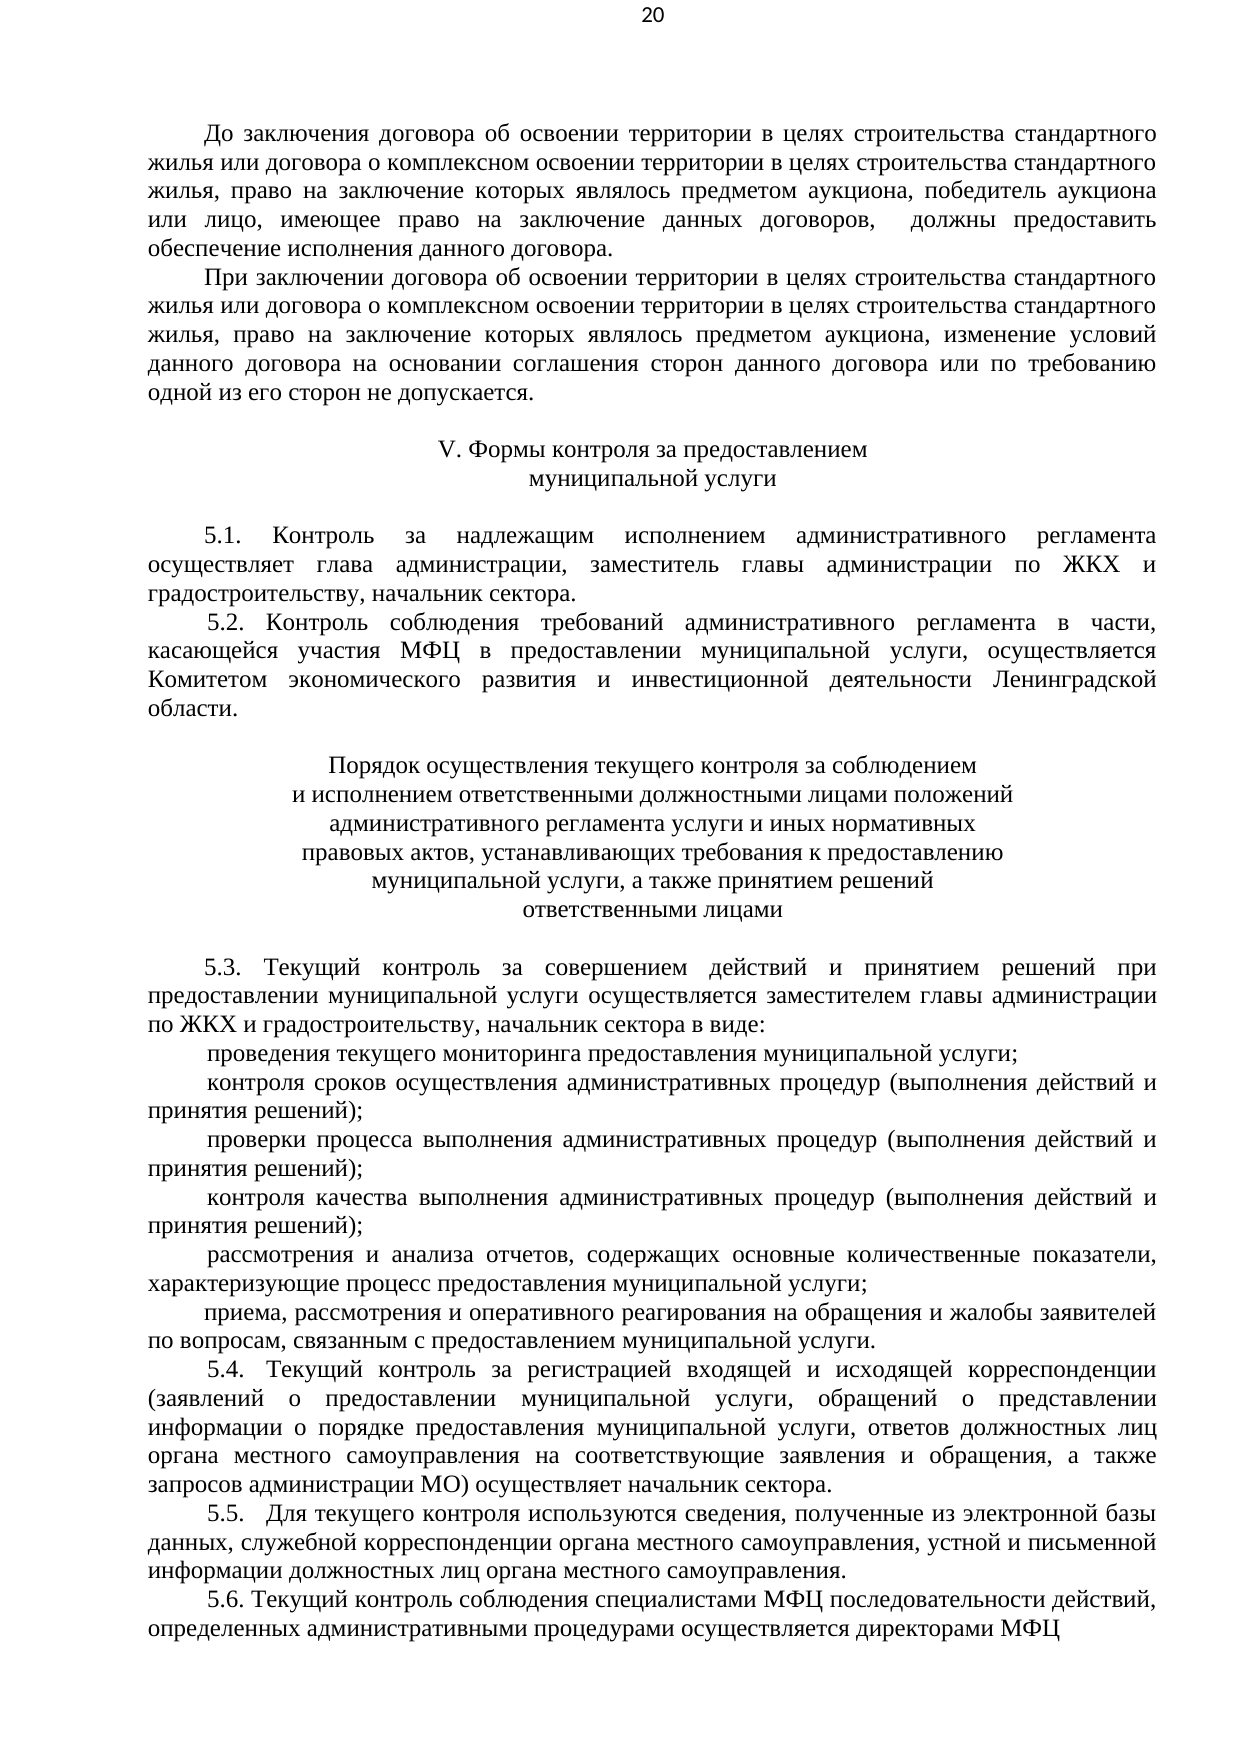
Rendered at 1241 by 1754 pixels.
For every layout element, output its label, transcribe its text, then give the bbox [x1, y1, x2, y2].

text 5.4. Текущий контроль за регистрацией входящей и исходящей корреспонденции (заявлений о предоставлении муниципальной услуги, обращений о представлении информации о порядке предоставления муниципальной услуги, ответов должностных лиц органа местного самоуправления на соответствующие заявления и обращения, а также запросов администрации МО) осуществляет начальник сектора. [148, 1354, 1157, 1498]
text проверки процесса выполнения административных процедур (выполнения действий и принятия решений); [148, 1124, 1157, 1182]
text Порядок осуществления текущего контроля за соблюдением [148, 751, 1157, 779]
text 5.3. Текущий контроль за совершением действий и принятием решений при предоставлении муниципальной услуги осуществляется заместителем главы администрации по ЖКХ и градостроительству, начальник сектора в виде: [148, 952, 1157, 1038]
text 5.1. Контроль за надлежащим исполнением административного регламента осуществляет глава администрации, заместитель главы администрации по ЖКХ и градостроительству, начальник сектора. [148, 521, 1157, 607]
text муниципальной услуги, а также принятием решений [148, 866, 1157, 894]
text правовых актов, устанавливающих требования к предоставлению [148, 837, 1157, 866]
text 5.6. Текущий контроль соблюдения специалистами МФЦ последовательности действий, определенных административными процедурами осуществляется директорами МФЦ [148, 1584, 1157, 1642]
text контроля сроков осуществления административных процедур (выполнения действий и принятия решений); [148, 1067, 1157, 1124]
text административного регламента услуги и иных нормативных [148, 808, 1157, 837]
text ответственными лицами [148, 894, 1157, 923]
text и исполнением ответственными должностными лицами положений [148, 779, 1157, 808]
text контроля качества выполнения административных процедур (выполнения действий и принятия решений); [148, 1182, 1157, 1239]
text До заключения договора об освоении территории в целях строительства стандартного жилья или договора о комплексном освоении территории в целях строительства стандартного жилья, право на заключение которых являлось предметом аукциона, победитель аукциона или лицо, имеющее право на заключение данных договоров, должны предоставить обеспечение исполнения данного договора. [148, 118, 1157, 262]
text При заключении договора об освоении территории в целях строительства стандартного жилья или договора о комплексном освоении территории в целях строительства стандартного жилья, право на заключение которых являлось предметом аукциона, изменение условий данного договора на основании соглашения сторон данного договора или по требованию одной из его сторон не допускается. [148, 262, 1157, 406]
text V. Формы контроля за предоставлением [148, 434, 1157, 463]
text 5.2. Контроль соблюдения требований административного регламента в части, касающейся участия МФЦ в предоставлении муниципальной услуги, осуществляется Комитетом экономического развития и инвестиционной деятельности Ленинградской области. [148, 607, 1157, 722]
text 5.5. Для текущего контроля используются сведения, полученные из электронной базы данных, служебной корреспонденции органа местного самоуправления, устной и письменной информации должностных лиц органа местного самоуправления. [148, 1498, 1157, 1584]
text проведения текущего мониторинга предоставления муниципальной услуги; [148, 1038, 1157, 1067]
text приема, рассмотрения и оперативного реагирования на обращения и жалобы заявителей по вопросам, связанным с предоставлением муниципальной услуги. [148, 1297, 1157, 1354]
text рассмотрения и анализа отчетов, содержащих основные количественные показатели, характеризующие процесс предоставления муниципальной услуги; [148, 1239, 1157, 1297]
text муниципальной услуги [148, 463, 1157, 492]
